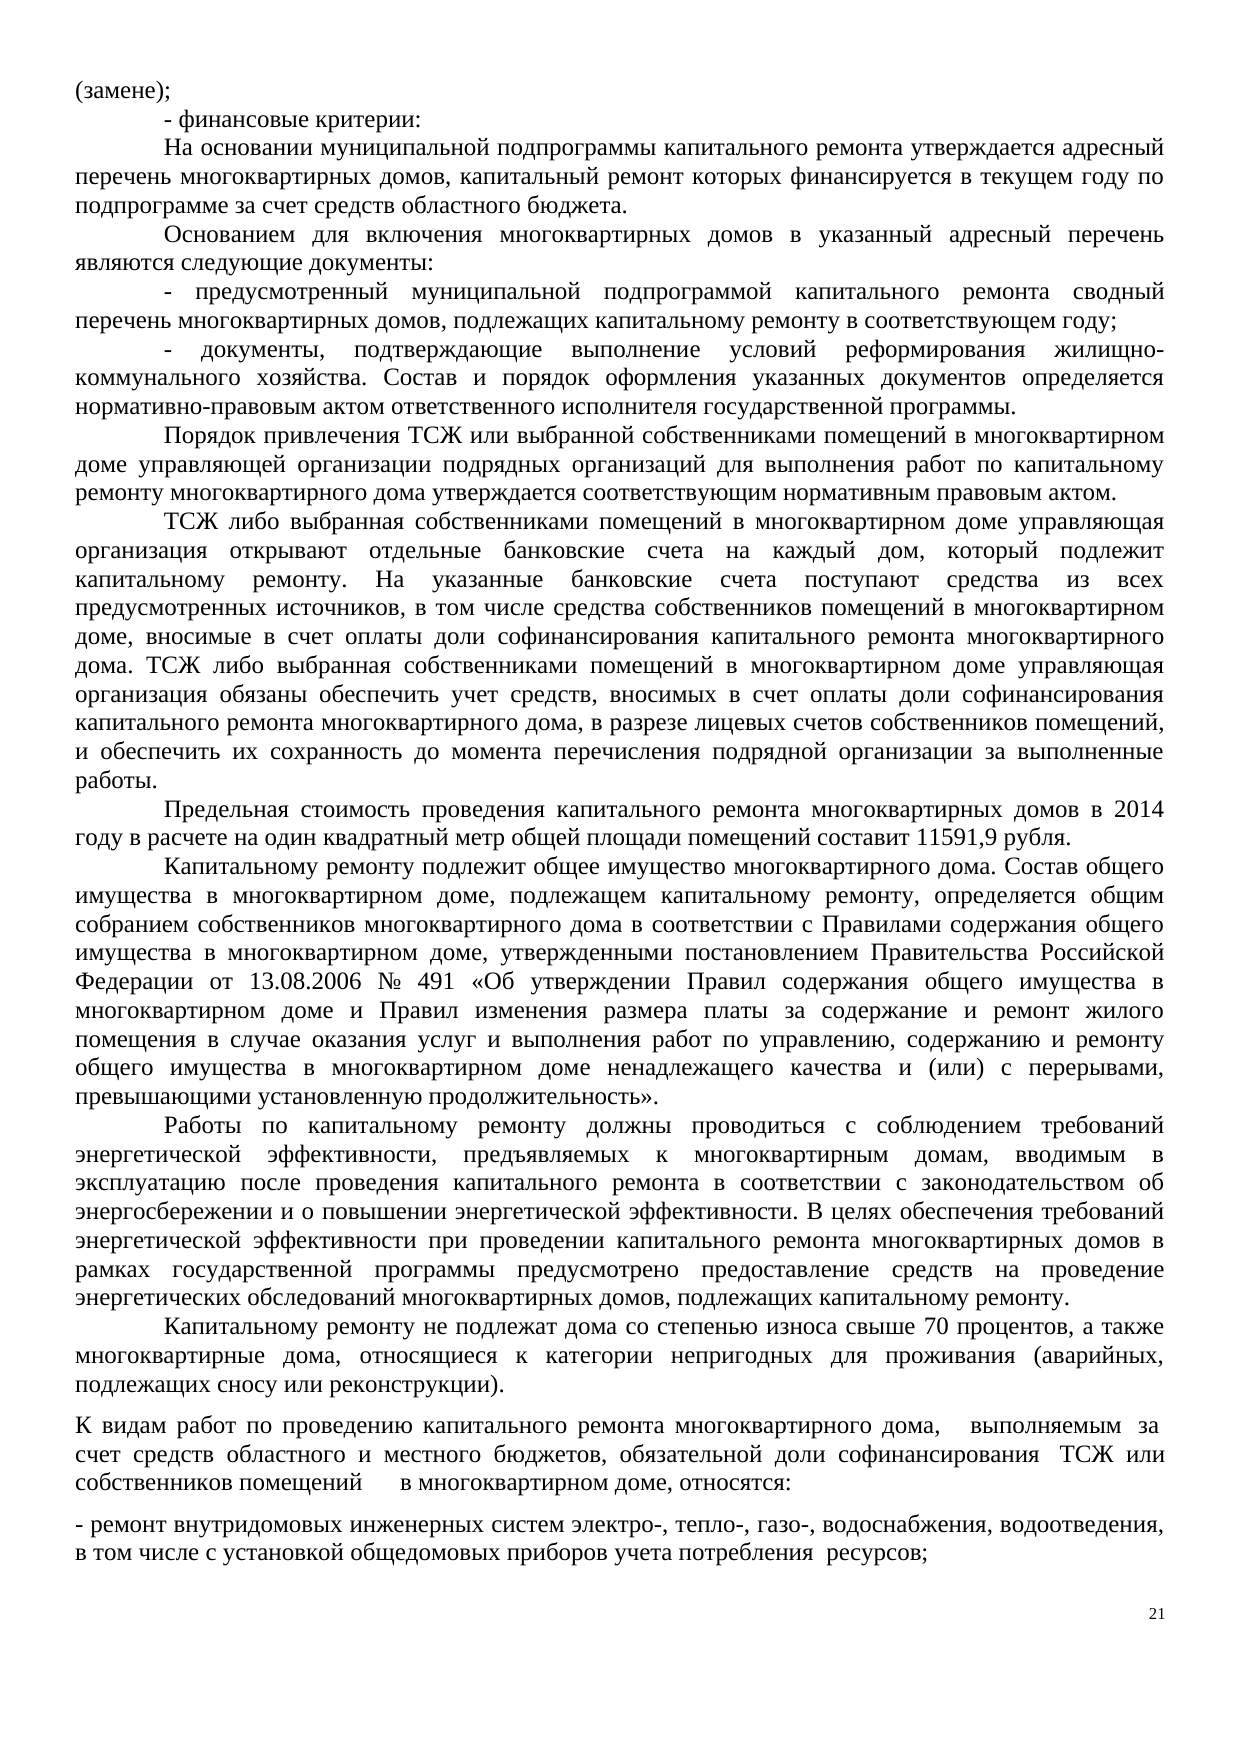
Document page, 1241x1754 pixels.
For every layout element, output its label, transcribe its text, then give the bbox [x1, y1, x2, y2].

text Основанием для включения многоквартирных домов в указанный адресный перечень являются следующие документы: [75, 219, 1165, 276]
text Капитальному ремонту не подлежат дома со степенью износа свыше 70 процентов, а также многоквартирные дома, относящиеся к категории непригодных для проживания (аварийных, подлежащих сносу или реконструкции). [75, 1311, 1165, 1397]
text Порядок привлечения ТСЖ или выбранной собственниками помещений в многоквартирном доме управляющей организации подрядных организаций для выполнения работ по капитальному ремонту многоквартирного дома утверждается соответствующим нормативным правовым актом. [75, 420, 1165, 506]
text - финансовые критерии: [75, 104, 1165, 132]
text - документы, подтверждающие выполнение условий реформирования жилищно-коммунального хозяйства. Состав и порядок оформления указанных документов определяется нормативно-правовым актом ответственного исполнителя государственной программы. [75, 334, 1165, 420]
text На основании муниципальной подпрограммы капитального ремонта утверждается адресный перечень многоквартирных домов, капитальный ремонт которых финансируется в текущем году по подпрограмме за счет средств областного бюджета. [75, 132, 1165, 219]
text Капитальному ремонту подлежит общее имущество многоквартирного дома. Состав общего имущества в многоквартирном доме, подлежащем капитальному ремонту, определяется общим собранием собственников многоквартирного дома в соответствии с Правилами содержания общего имущества в многоквартирном доме, утвержденными постановлением Правительства Российской Федерации от 13.08.2006 № 491 «Об утверждении Правил содержания общего имущества в многоквартирном доме и Правил изменения размера платы за содержание и ремонт жилого помещения в случае оказания услуг и выполнения работ по управлению, содержанию и ремонту общего имущества в многоквартирном доме ненадлежащего качества и (или) с перерывами, превышающими установленную продолжительность». [75, 851, 1165, 1110]
text Работы по капитальному ремонту должны проводиться с соблюдением требований энергетической эффективности, предъявляемых к многоквартирным домам, вводимым в эксплуатацию после проведения капитального ремонта в соответствии с законодательством об энергосбережении и о повышении энергетической эффективности. В целях обеспечения требований энергетической эффективности при проведении капитального ремонта многоквартирных домов в рамках государственной программы предусмотрено предоставление средств на проведение энергетических обследований многоквартирных домов, подлежащих капитальному ремонту. [75, 1110, 1165, 1311]
text К видам работ по проведению капитального ремонта многоквартирного дома, выполняемым за счет средств областного и местного бюджетов, обязательной доли софинансирования ТСЖ или собственников помещений в многоквартирном доме, относятся: [75, 1410, 1165, 1496]
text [75, 75, 1165, 104]
text ТСЖ либо выбранная собственниками помещений в многоквартирном доме управляющая организация открывают отдельные банковские счета на каждый дом, который подлежит капитальному ремонту. На указанные банковские счета поступают средства из всех предусмотренных источников, в том числе средства собственников помещений в многоквартирном доме, вносимые в счет оплаты доли софинансирования капитального ремонта многоквартирного дома. ТСЖ либо выбранная собственниками помещений в многоквартирном доме управляющая организация обязаны обеспечить учет средств, вносимых в счет оплаты доли софинансирования капитального ремонта многоквартирного дома, в разрезе лицевых счетов собственников помещений, и обеспечить их сохранность до момента перечисления подрядной организации за выполненные работы. [75, 506, 1165, 794]
text - ремонт внутридомовых инженерных систем электро-, тепло-, газо-, водоснабжения, водоотведения, в том числе с установкой общедомовых приборов учета потребления ресурсов; [75, 1509, 1165, 1566]
text Предельная стоимость проведения капитального ремонта многоквартирных домов в 2014 году в расчете на один квадратный метр общей площади помещений составит 11591,9 рубля. [75, 794, 1165, 851]
text - предусмотренный муниципальной подпрограммой капитального ремонта сводный перечень многоквартирных домов, подлежащих капитальному ремонту в соответствующем году; [75, 276, 1165, 334]
